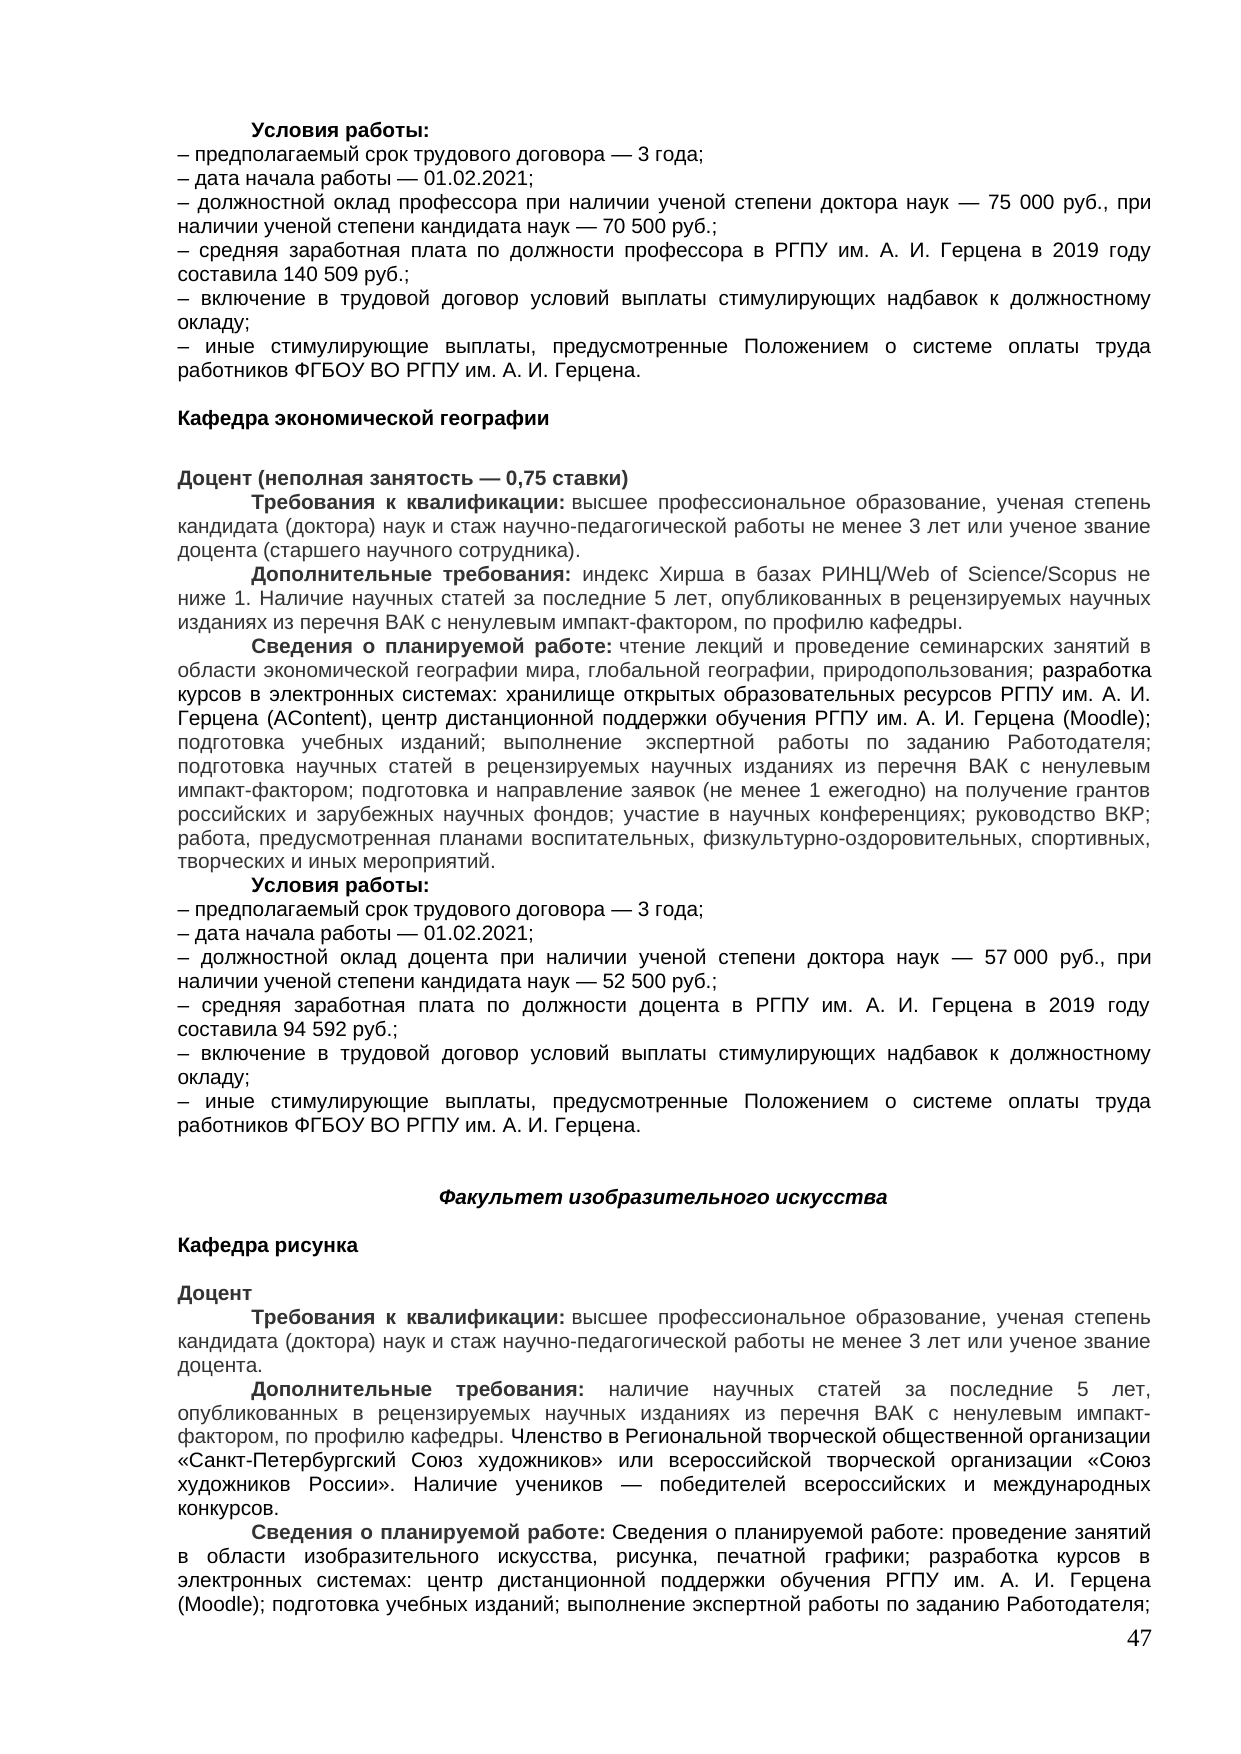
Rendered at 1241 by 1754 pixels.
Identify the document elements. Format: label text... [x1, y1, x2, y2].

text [177, 1520, 1152, 1616]
text Условия работы: [177, 118, 1152, 142]
text Дополнительные требования: наличие научных статей за последние 5 лет, опубликованных в рецензируемых научных изданиях из перечня ВАК с ненулевым импакт-фактором, по профилю кафедры. Членство в Региональной творческой общественной организации «Санкт-Петербургский Союз художников» или всероссийской творческой организации «Союз художников России». Наличие учеников — победителей всероссийских и международных конкурсов. [177, 1376, 1152, 1520]
text – средняя заработная плата по должности профессора в РГПУ им. А. И. Герцена в 2019 году составила 140 509 руб.; [177, 238, 1152, 286]
text – средняя заработная плата по должности доцента в РГПУ им. А. И. Герцена в 2019 году составила 94 592 руб.; [177, 993, 1152, 1041]
text Дополнительные требования: индекс Хирша в базах РИНЦ/Web of Science/Scopus не ниже 1. Наличие научных статей за последние 5 лет, опубликованных в рецензируемых научных изданиях из перечня ВАК с ненулевым импакт-фактором, по профилю кафедры. [177, 562, 1152, 634]
text – предполагаемый срок трудового договора — 3 года; [177, 897, 1152, 921]
text – дата начала работы — 01.02.2021; [177, 166, 1152, 190]
text – иные стимулирующие выплаты, предусмотренные Положением о системе оплаты труда работников ФГБОУ ВО РГПУ им. А. И. Герцена. [177, 1089, 1152, 1137]
text – должностной оклад доцента при наличии ученой степени доктора наук — 57 000 руб., при наличии ученой степени кандидата наук — 52 500 руб.; [177, 945, 1152, 993]
text – иные стимулирующие выплаты, предусмотренные Положением о системе оплаты труда работников ФГБОУ ВО РГПУ им. А. И. Герцена. [177, 334, 1152, 382]
text Факультет изобразительного искусства [177, 1185, 1152, 1209]
text Кафедра рисунка [177, 1233, 1152, 1257]
text – предполагаемый срок трудового договора — 3 года; [177, 142, 1152, 166]
text Доцент (неполная занятость — 0,75 ставки) [177, 466, 1152, 490]
text Сведения о планируемой работе: чтение лекций и проведение семинарских занятий в области экономической географии мира, глобальной географии, природопользования; разработка курсов в электронных системах: хранилище открытых образовательных ресурсов РГПУ им. А. И. Герцена (AContent), центр дистанционной поддержки обучения РГПУ им. А. И. Герцена (Moodle); подготовка учебных изданий; выполнение экспертной работы по заданию Работодателя; подготовка научных статей в рецензируемых научных изданиях из перечня ВАК с ненулевым импакт-фактором; подготовка и направление заявок (не менее 1 ежегодно) на получение грантов российских и зарубежных научных фондов; участие в научных конференциях; руководство ВКР; работа, предусмотренная планами воспитательных, физкультурно-оздоровительных, спортивных, творческих и иных мероприятий. [177, 634, 1152, 873]
text Кафедра экономической географии [177, 406, 1152, 429]
text – включение в трудовой договор условий выплаты стимулирующих надбавок к должностному окладу; [177, 1041, 1152, 1089]
text – должностной оклад профессора при наличии ученой степени доктора наук — 75 000 руб., при наличии ученой степени кандидата наук — 70 500 руб.; [177, 190, 1152, 238]
text Условия работы: [177, 873, 1152, 897]
text Требования к квалификации: высшее профессиональное образование, ученая степень кандидата (доктора) наук и стаж научно-педагогической работы не менее 3 лет или ученое звание доцента (старшего научного сотрудника). [177, 490, 1152, 562]
text Доцент [177, 1281, 1152, 1304]
text Требования к квалификации: высшее профессиональное образование, ученая степень кандидата (доктора) наук и стаж научно-педагогической работы не менее 3 лет или ученое звание доцента. [177, 1304, 1152, 1376]
text – дата начала работы — 01.02.2021; [177, 921, 1152, 945]
text – включение в трудовой договор условий выплаты стимулирующих надбавок к должностному окладу; [177, 286, 1152, 334]
